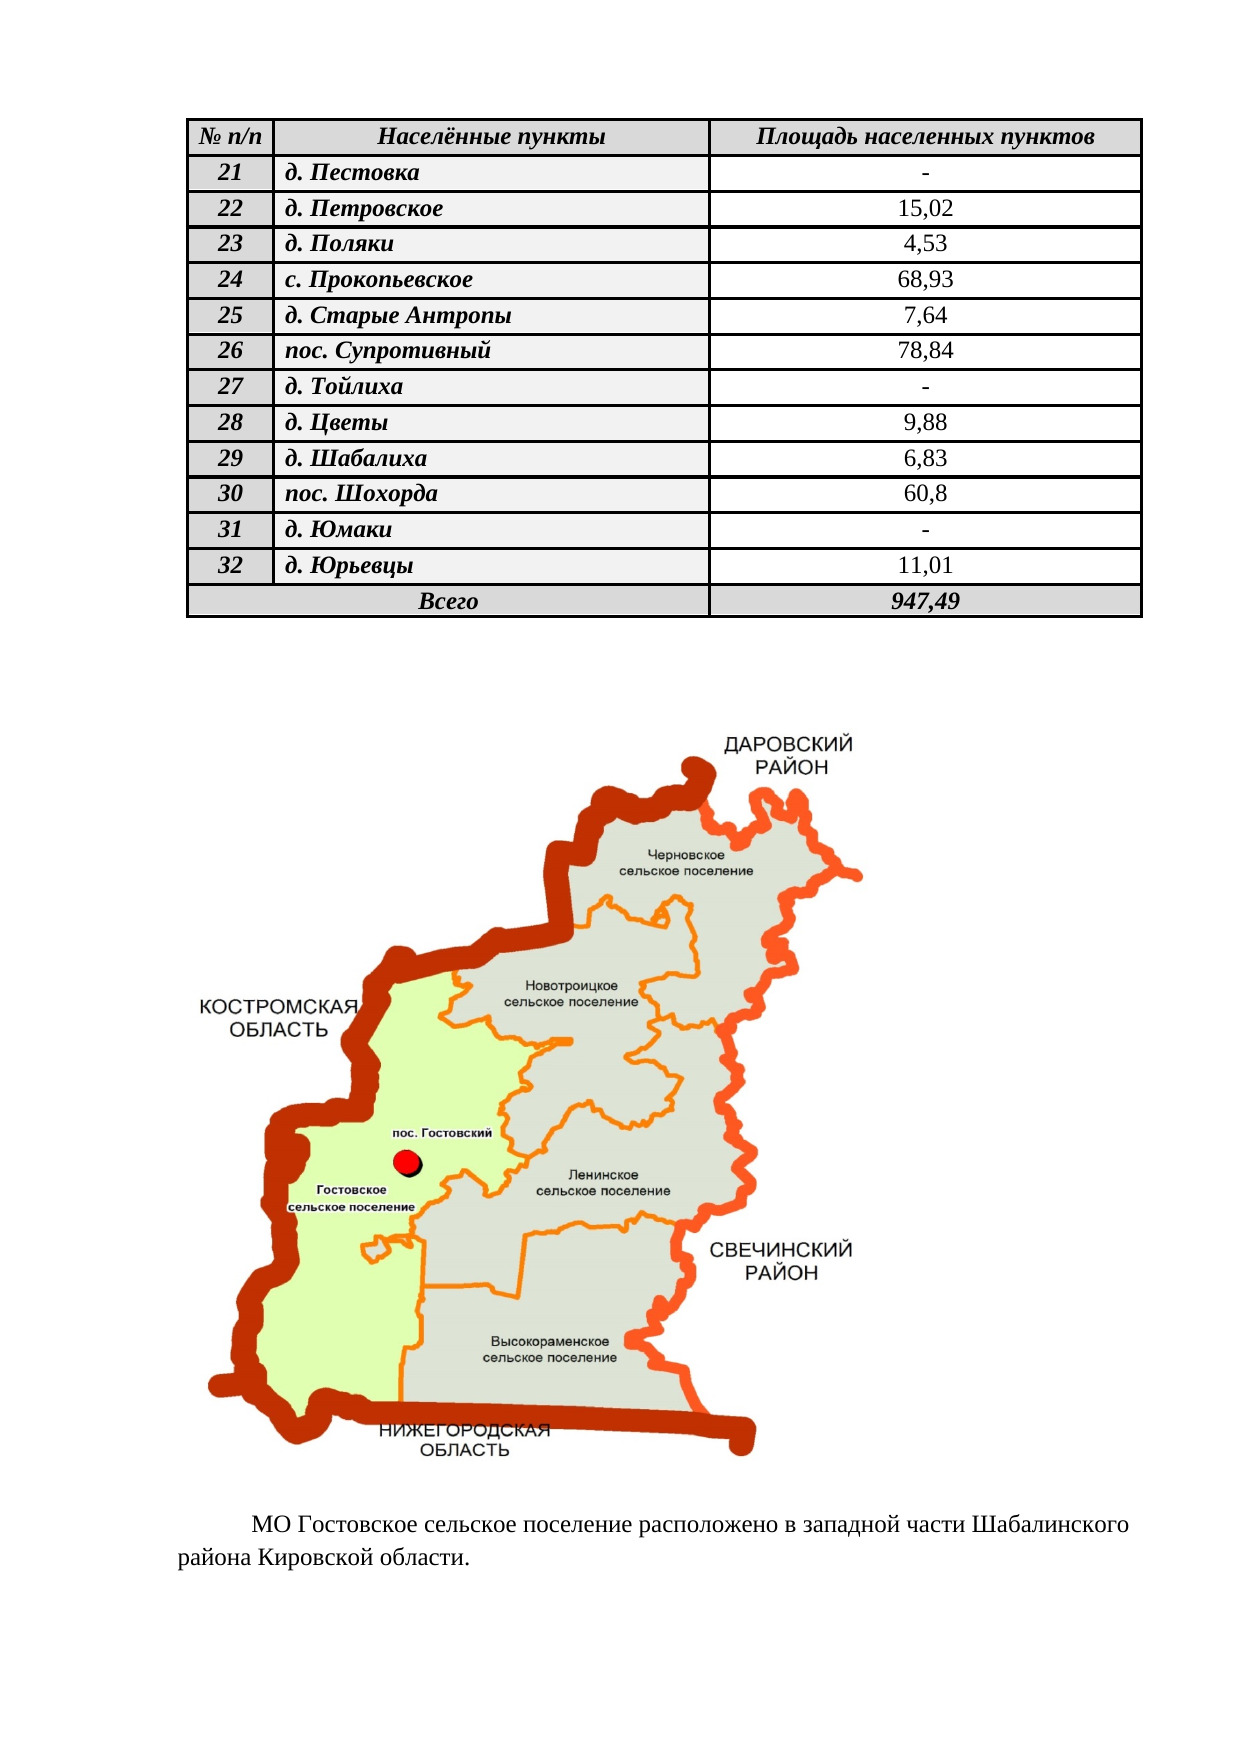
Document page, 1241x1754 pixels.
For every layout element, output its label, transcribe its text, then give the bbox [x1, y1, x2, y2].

table_cell 11,01 [711, 550, 1140, 583]
table_cell 31 [189, 514, 272, 547]
table_header Площадь населенных пунктов [711, 121, 1140, 154]
table_cell 78,84 [711, 336, 1140, 368]
table_cell 23 [189, 229, 272, 261]
table_cell - [711, 157, 1140, 189]
table_cell д. Шабалиха [275, 443, 708, 475]
table_header № п/п [189, 121, 272, 154]
table_cell д. Тойлиха [275, 371, 708, 404]
table_cell - [711, 371, 1140, 404]
table_cell 30 [189, 479, 272, 511]
table_cell 7,64 [711, 300, 1140, 332]
table_cell 24 [189, 264, 272, 297]
table_cell д. Юрьевцы [275, 550, 708, 583]
table_cell 29 [189, 443, 272, 475]
table_cell д. Цветы [275, 407, 708, 440]
table_cell 15,02 [711, 193, 1140, 225]
table_cell Всего [189, 586, 708, 614]
table_cell 28 [189, 407, 272, 440]
table_cell 21 [189, 157, 272, 189]
table_header Населённые пункты [275, 121, 708, 154]
table_cell д. Поляки [275, 229, 708, 261]
table_cell д. Пестовка [275, 157, 708, 189]
table_cell 27 [189, 371, 272, 404]
table_cell 947,49 [711, 586, 1140, 614]
table_cell пос. Шохорда [275, 479, 708, 511]
table_cell 68,93 [711, 264, 1140, 297]
table_cell 4,53 [711, 229, 1140, 261]
table_cell 9,88 [711, 407, 1140, 440]
table_cell д. Петровское [275, 193, 708, 225]
table_cell 60,8 [711, 479, 1140, 511]
table_cell пос. Супротивный [275, 336, 708, 368]
table_cell - [711, 514, 1140, 547]
table_cell 22 [189, 193, 272, 225]
picture [179, 728, 884, 1475]
table_cell д. Старые Антропы [275, 300, 708, 332]
table_cell 26 [189, 336, 272, 368]
table_cell 6,83 [711, 443, 1140, 475]
table_cell 32 [189, 550, 272, 583]
table_cell 25 [189, 300, 272, 332]
text МО Гостовское сельское поселение расположено в западной части Шабалинского района Кировской области. [177, 1509, 1152, 1571]
table_cell с. Прокопьевское [275, 264, 708, 297]
table_cell д. Юмаки [275, 514, 708, 547]
